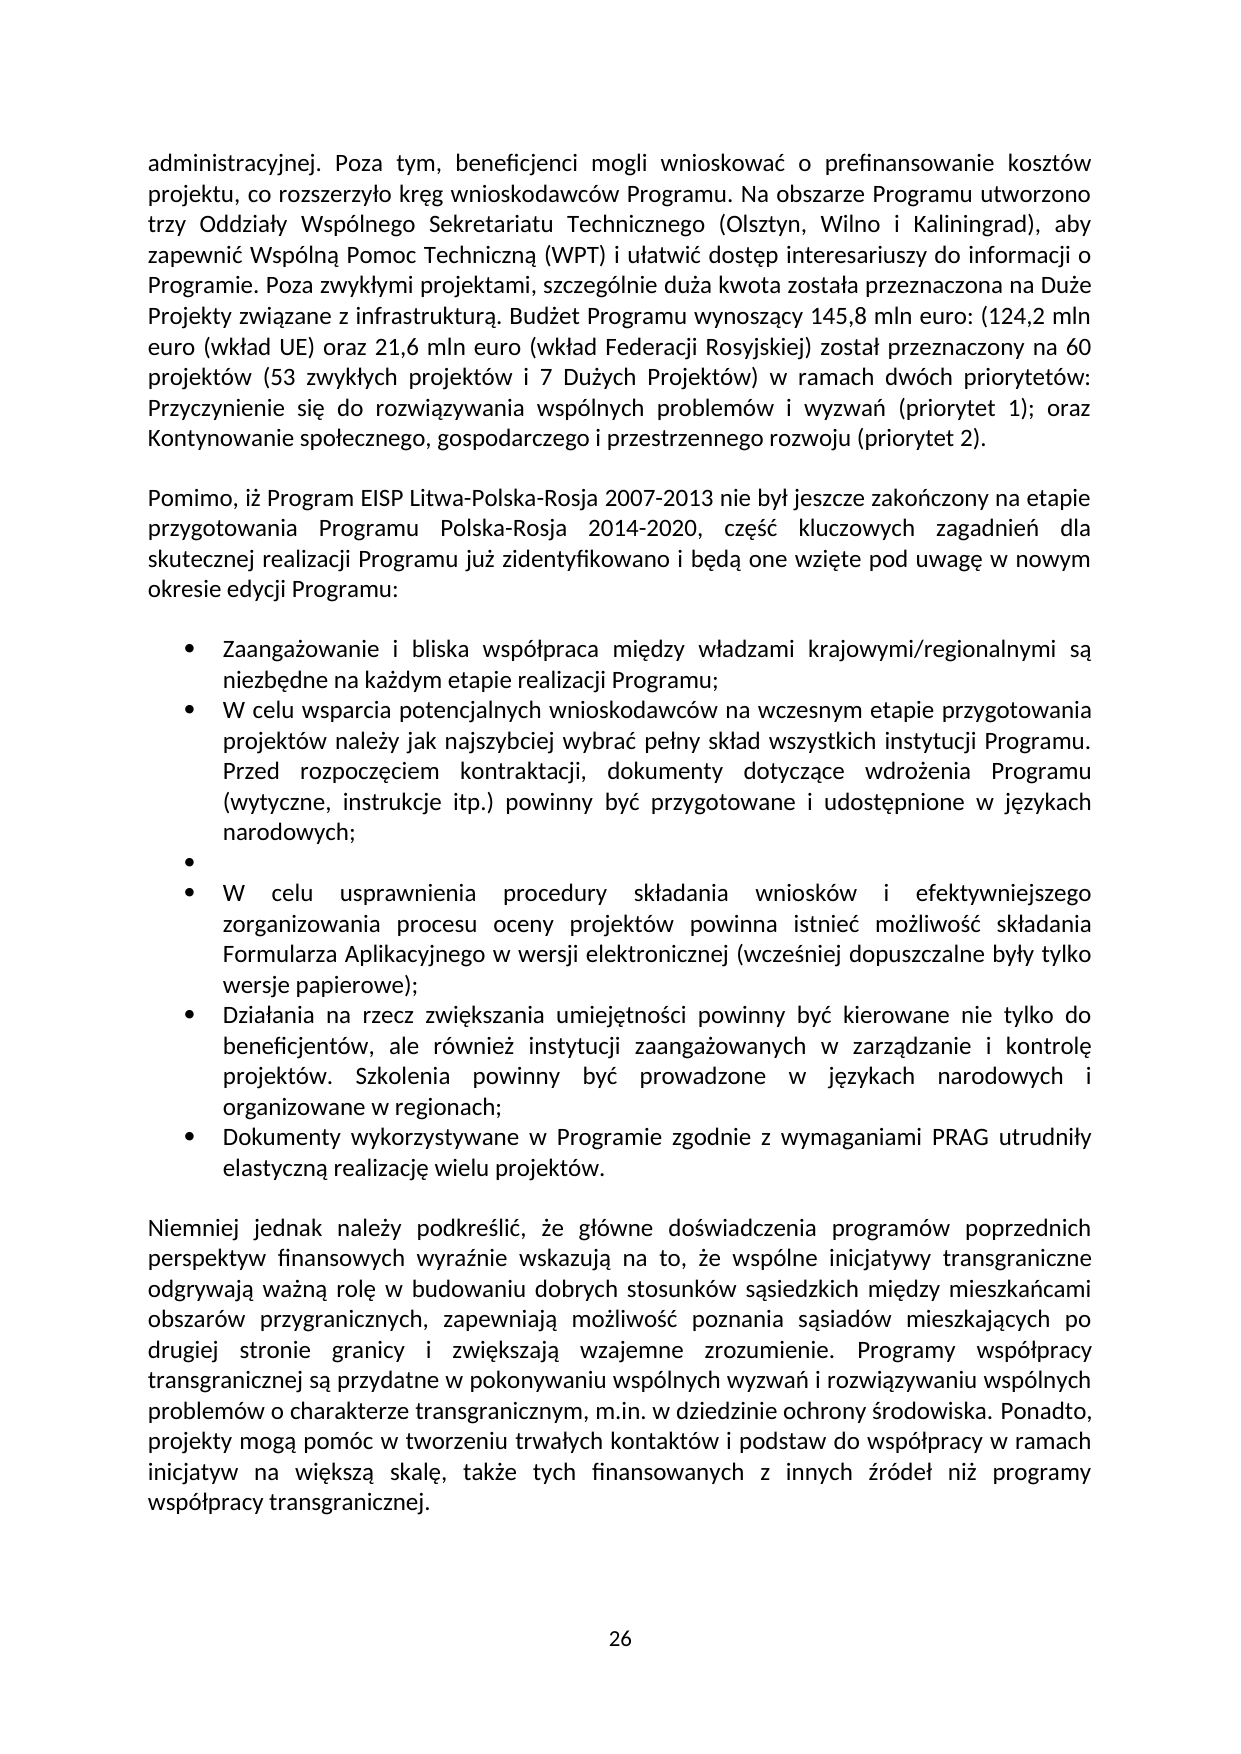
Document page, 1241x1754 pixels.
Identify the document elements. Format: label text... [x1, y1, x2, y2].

list W celu usprawnienia procedury składania wniosków i efektywniejszego zorganizowania procesu oceny projektów powinna istnieć możliwość składania Formularza Aplikacyjnego w wersji elektronicznej (wcześniej dopuszczalne były tylko wersje papierowe); [185, 877, 1093, 999]
list Zaangażowanie i bliska współpraca między władzami krajowymi/regionalnymi są niezbędne na każdym etapie realizacji Programu; [185, 633, 1093, 694]
list Dokumenty wykorzystywane w Programie zgodnie z wymaganiami PRAG utrudniły elastyczną realizację wielu projektów. [185, 1122, 1093, 1183]
list W celu wsparcia potencjalnych wnioskodawców na wczesnym etapie przygotowania projektów należy jak najszybciej wybrać pełny skład wszystkich instytucji Programu. Przed rozpoczęciem kontraktacji, dokumenty dotyczące wdrożenia Programu (wytyczne, instrukcje itp.) powinny być przygotowane i udostępnione w językach narodowych; [185, 694, 1093, 847]
list Działania na rzecz zwiększania umiejętności powinny być kierowane nie tylko do beneficjentów, ale również instytucji zaangażowanych w zarządzanie i kontrolę projektów. Szkolenia powinny być prowadzone w językach narodowych i organizowane w regionach; [185, 999, 1093, 1122]
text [148, 148, 1093, 453]
text Niemniej jednak należy podkreślić, że główne doświadczenia programów poprzednich perspektyw finansowych wyraźnie wskazują na to, że wspólne inicjatywy transgraniczne odgrywają ważną rolę w budowaniu dobrych stosunków sąsiedzkich między mieszkańcami obszarów przygranicznych, zapewniają możliwość poznania sąsiadów mieszkających po drugiej stronie granicy i zwiększają wzajemne zrozumienie. Programy współpracy transgranicznej są przydatne w pokonywaniu wspólnych wyzwań i rozwiązywaniu wspólnych problemów o charakterze transgranicznym, m.in. w dziedzinie ochrony środowiska. Ponadto, projekty mogą pomóc w tworzeniu trwałych kontaktów i podstaw do współpracy w ramach inicjatyw na większą skalę, także tych finansowanych z innych źródeł niż programy współpracy transgranicznej. [148, 1212, 1093, 1517]
text Pomimo, iż Program EISP Litwa-Polska-Rosja 2007-2013 nie był jeszcze zakończony na etapie przygotowania Programu Polska-Rosja 2014-2020, część kluczowych zagadnień dla skutecznej realizacji Programu już zidentyfikowano i będą one wzięte pod uwagę w nowym okresie edycji Programu: [148, 482, 1093, 604]
